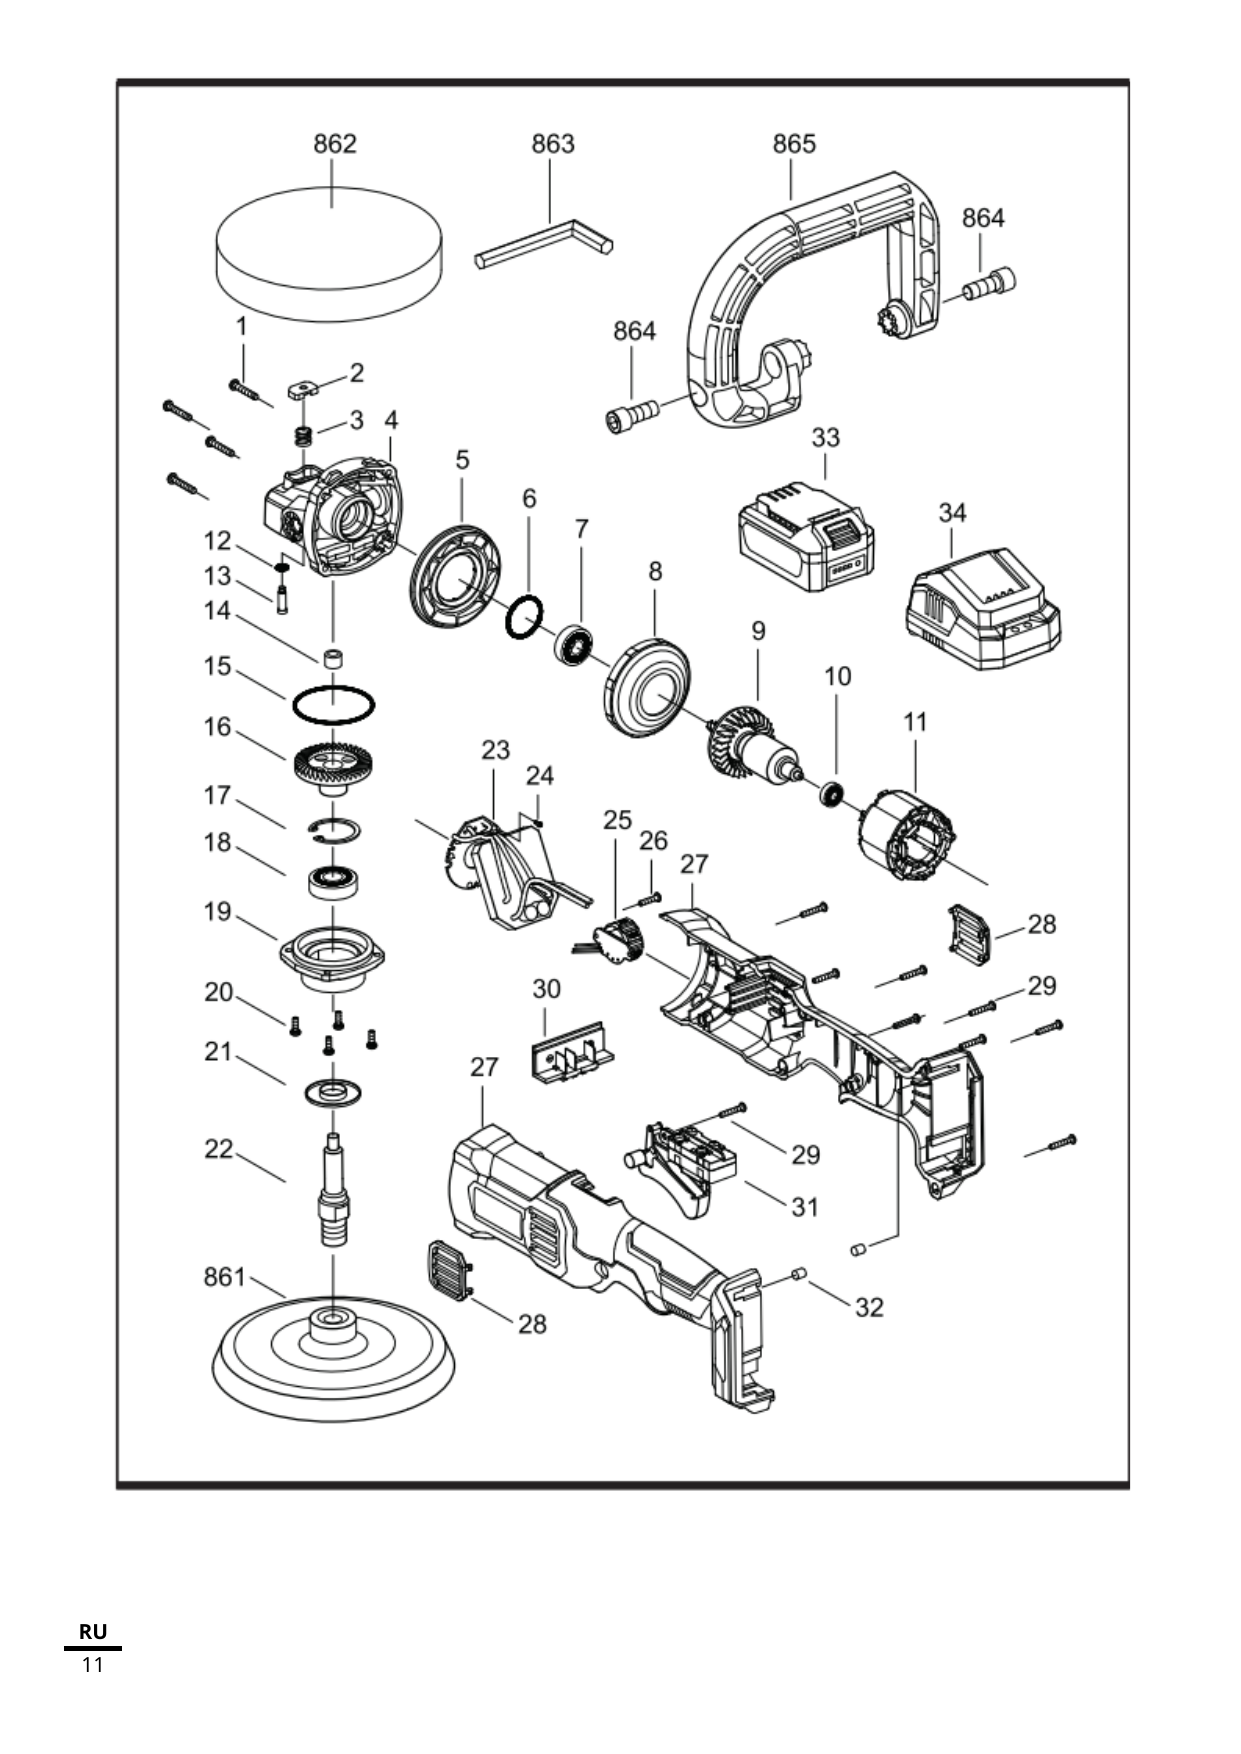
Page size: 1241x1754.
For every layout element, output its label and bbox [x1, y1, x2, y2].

picture [110, 75, 1131, 1497]
